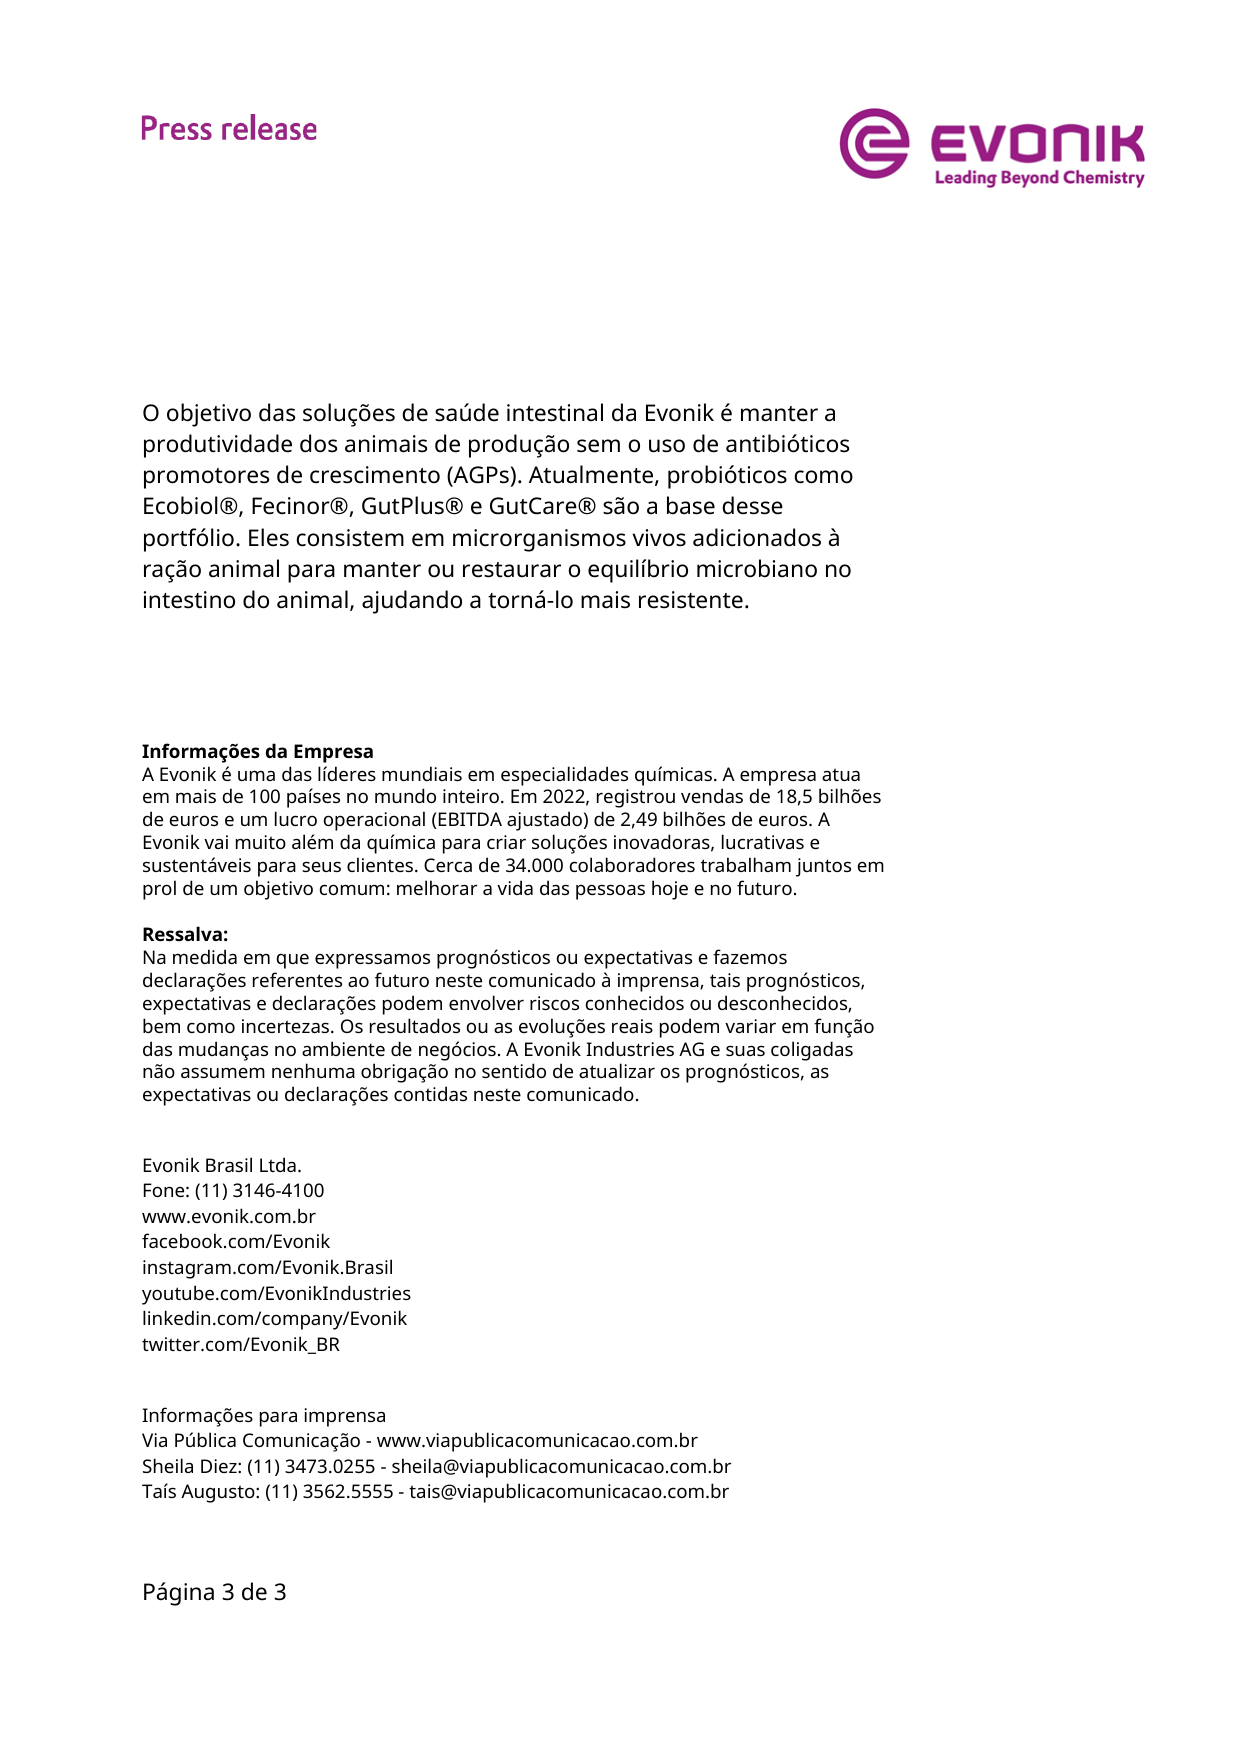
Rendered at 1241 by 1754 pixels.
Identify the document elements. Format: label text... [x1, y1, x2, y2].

text facebook.com/Evonik [142, 1229, 886, 1254]
text Ressalva: [142, 923, 886, 946]
text O objetivo das soluções de saúde intestinal da Evonik é manter a produtividade dos animais de produção sem o uso de antibióticos promotores de crescimento (AGPs). Atualmente, probióticos como Ecobiol®, Fecinor®, GutPlus® e GutCare® são a base desse portfólio. Eles consistem em microrganismos vivos adicionados à ração animal para manter ou restaurar o equilíbrio microbiano no intestino do animal, ajudando a torná-lo mais resistente. [142, 396, 886, 615]
text twitter.com/Evonik_BR [142, 1331, 886, 1356]
text A Evonik é uma das líderes mundiais em especialidades químicas. A empresa atua em mais de 100 países no mundo inteiro. Em 2022, registrou vendas de 18,5 bilhões de euros e um lucro operacional (EBITDA ajustado) de 2,49 bilhões de euros. A Evonik vai muito além da química para criar soluções inovadoras, lucrativas e sustentáveis para seus clientes. Cerca de 34.000 colaboradores trabalham juntos em prol de um objetivo comum: melhorar a vida das pessoas hoje e no futuro. [142, 763, 886, 900]
text Evonik Brasil Ltda. [142, 1152, 886, 1178]
text Informações da Empresa [142, 740, 886, 763]
text Informações para imprensa [142, 1402, 886, 1428]
text linkedin.com/company/Evonik [142, 1305, 886, 1331]
picture [141, 114, 317, 140]
text Fone: (11) 3146-4100 [142, 1178, 886, 1203]
text Na medida em que expressamos prognósticos ou expectativas e fazemos declarações referentes ao futuro neste comunicado à imprensa, tais prognósticos, expectativas e declarações podem envolver riscos conhecidos ou desconhecidos, bem como incertezas. Os resultados ou as evoluções reais podem variar em função das mudanças no ambiente de negócios. A Evonik Industries AG e suas coligadas não assumem nenhuma obrigação no sentido de atualizar os prognósticos, as expectativas ou declarações contidas neste comunicado. [142, 946, 886, 1106]
text www.evonik.com.br [142, 1203, 886, 1229]
text Sheila Diez: (11) 3473.0255 - sheila@viapublicacomunicacao.com.br [142, 1453, 886, 1479]
text Taís Augusto: (11) 3562.5555 - tais@viapublicacomunicacao.com.br [142, 1479, 886, 1504]
picture [838, 106, 1146, 189]
text instagram.com/Evonik.Brasil [142, 1254, 886, 1280]
text youtube.com/EvonikIndustries [142, 1280, 886, 1305]
text Via Pública Comunicação - www.viapublicacomunicacao.com.br [142, 1428, 886, 1453]
